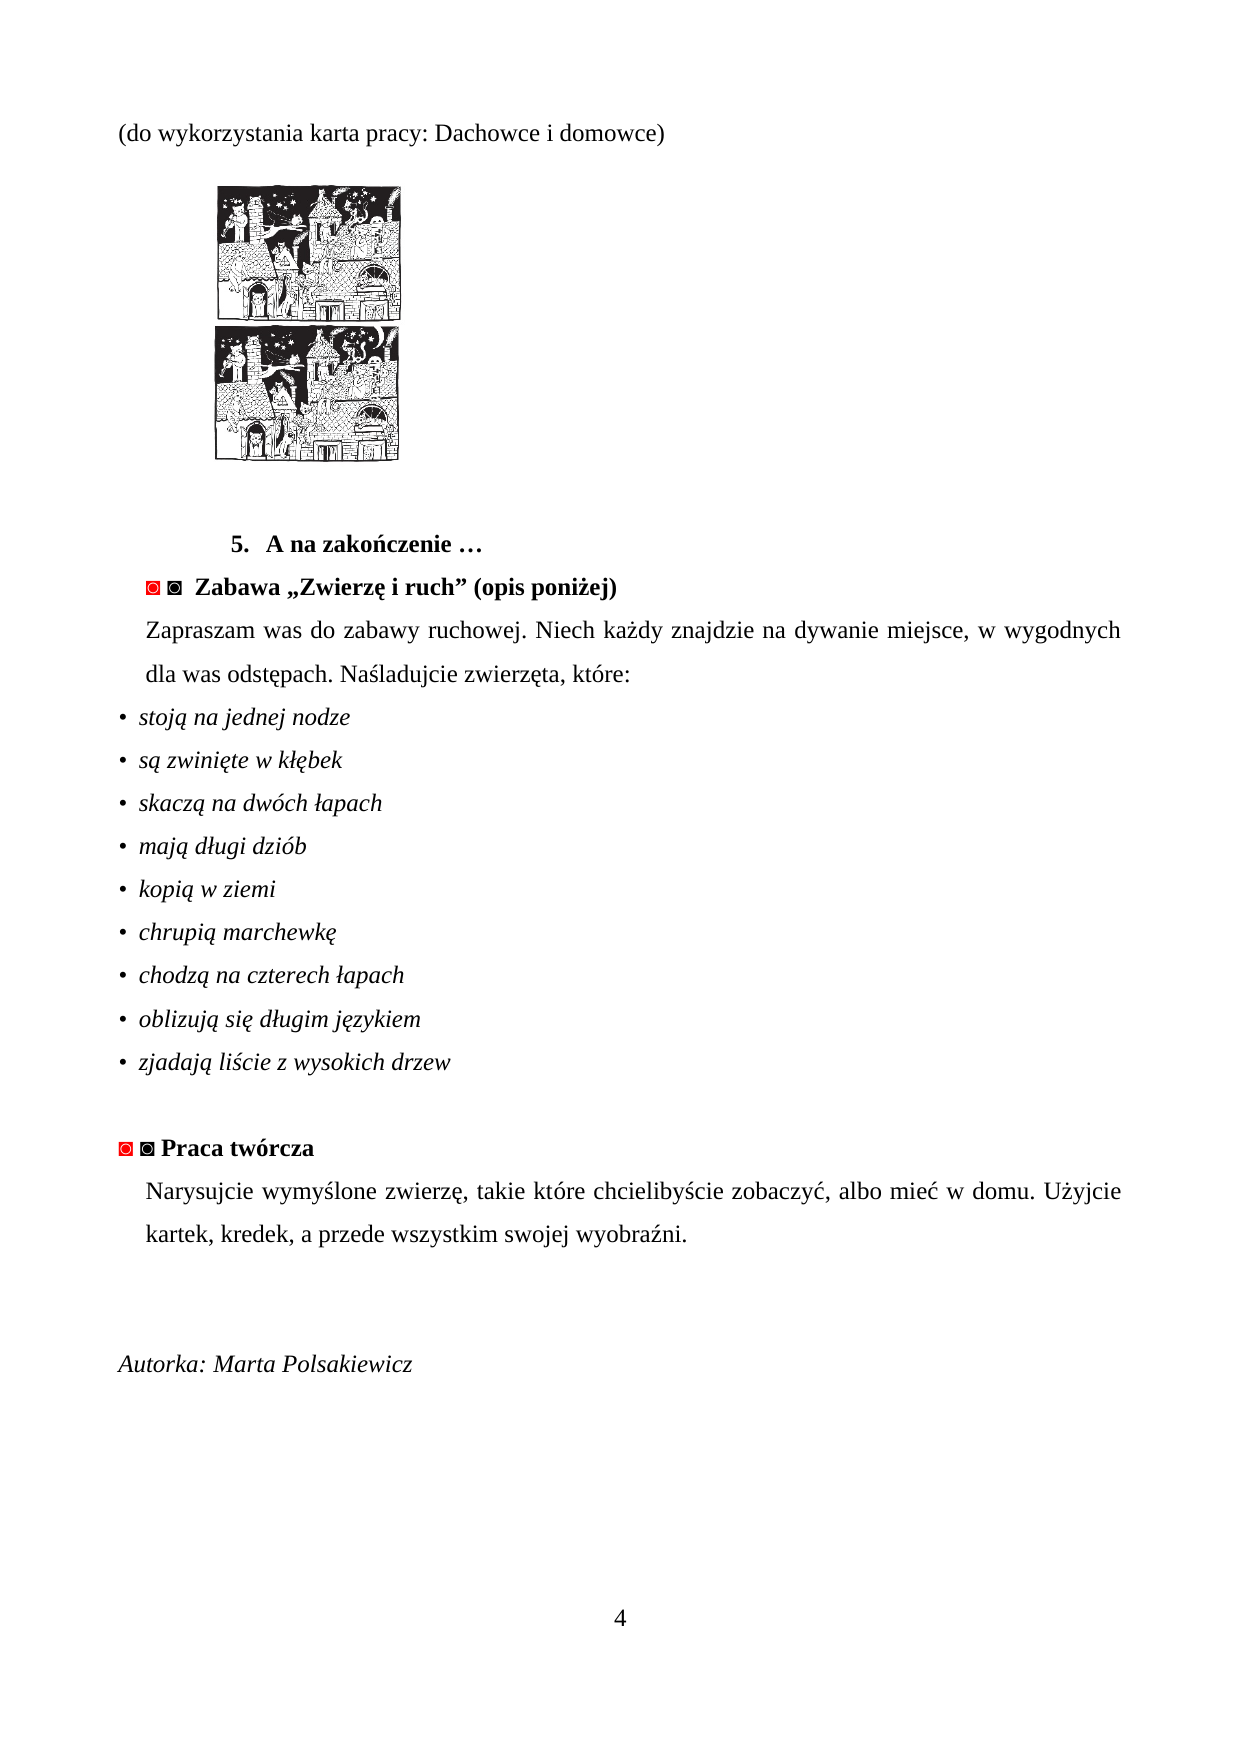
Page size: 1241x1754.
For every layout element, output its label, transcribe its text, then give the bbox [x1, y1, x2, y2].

list zjadają liście z wysokich drzew [118, 1047, 1122, 1076]
text ◙ ◙ Zabawa „Zwierzę i ruch” (opis poniżej) [145, 572, 1122, 601]
list chodzą na czterech łapach [118, 961, 1122, 989]
text Autorka: Marta Polsakiewicz [118, 1349, 1122, 1377]
list skaczą na dwóch łapach [118, 788, 1122, 817]
list chrupią marchewkę [118, 917, 1122, 946]
list oblizują się długim językiem [118, 1004, 1122, 1032]
text (do wykorzystania karta pracy: Dachowce i domowce) [118, 118, 1122, 147]
list mają długi dziób [118, 831, 1122, 860]
list są zwinięte w kłębek [118, 745, 1122, 774]
text Zapraszam was do zabawy ruchowej. Niech każdy znajdzie na dywanie miejsce, w wygodnych dla was odstępach. Naśladujcie zwierzęta, które: [145, 616, 1122, 687]
list A na zakończenie … [231, 529, 1122, 558]
text Narysujcie wymyślone zwierzę, takie które chcielibyście zobaczyć, albo mieć w domu. Użyjcie kartek, kredek, a przede wszystkim swojej wyobraźni. [145, 1176, 1122, 1248]
list stoją na jednej nodze [118, 702, 1122, 731]
text ◙ ◙ Praca twórcza [118, 1133, 1122, 1162]
list kopią w ziemi [118, 874, 1122, 903]
picture [191, 161, 422, 472]
